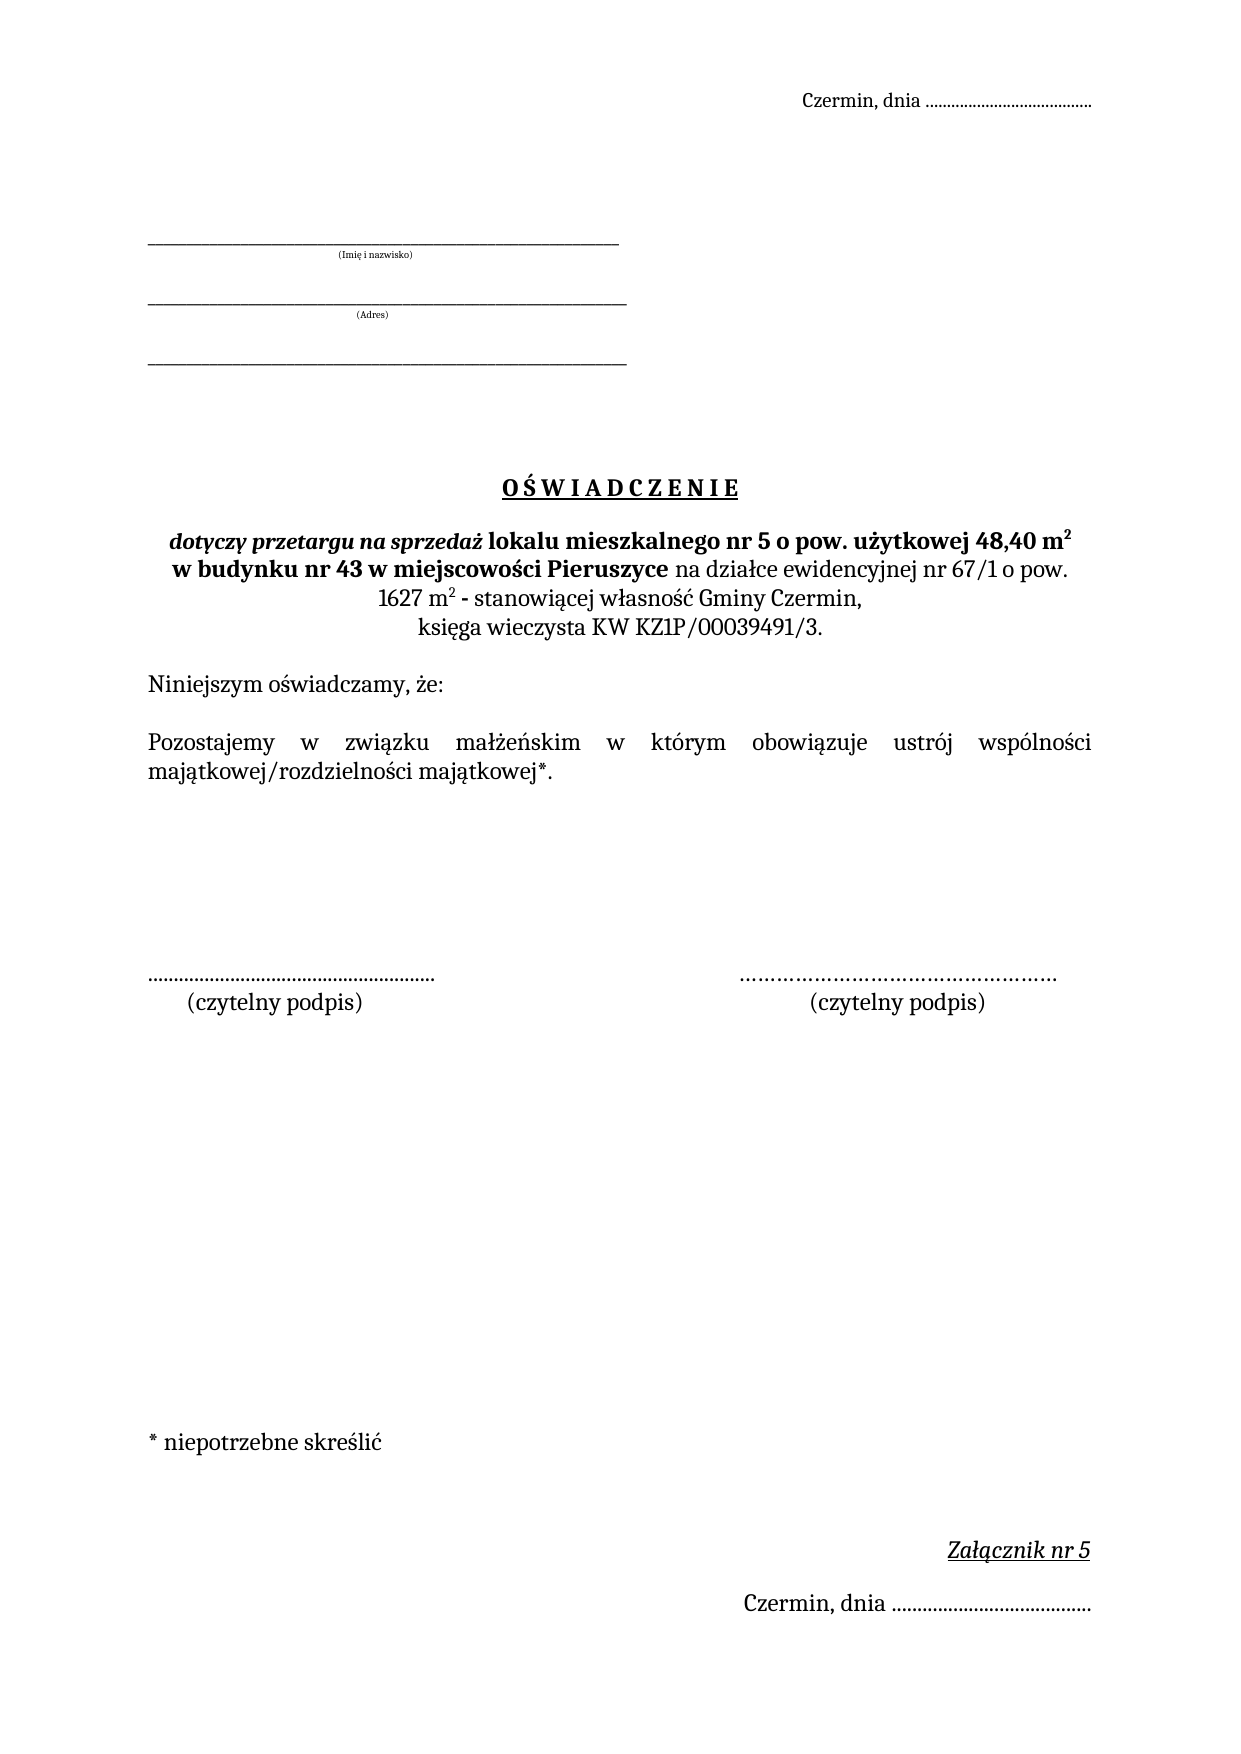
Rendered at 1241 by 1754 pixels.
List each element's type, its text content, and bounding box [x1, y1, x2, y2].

text (czytelny podpis) (czytelny podpis) [148, 988, 1092, 1017]
text ........................................................ …………………………………………… [148, 959, 1092, 988]
text księga wieczysta KW KZ1P/00039491/3. [148, 613, 1092, 642]
text * niepotrzebne skreślić [148, 1428, 1092, 1457]
text Niniejszym oświadczamy, że: [148, 670, 1092, 699]
text ______________________________________________________________ [148, 344, 1092, 368]
text Pozostajemy w związku małżeńskim w którym obowiązuje ustrój wspólności majątkowej/rozdzielności majątkowej*. [148, 728, 1092, 785]
text Czermin, dnia ....................................... [148, 89, 1092, 113]
text dotyczy przetargu na sprzedaż lokalu mieszkalnego nr 5 o pow. użytkowej 48,40 m2 w budynku nr 43 w miejscowości Pieruszyce na działce ewidencyjnej nr 67/1 o pow. 1627 m2 - stanowiącej własność Gminy Czermin, [148, 527, 1092, 613]
text Czermin, dnia ....................................... [148, 1589, 1092, 1618]
text _____________________________________________________________ [148, 225, 1092, 249]
text Załącznik nr 5 [148, 1536, 1092, 1564]
text O Ś W I A D C Z E N I E [148, 474, 1092, 503]
text ______________________________________________________________ [148, 285, 1092, 309]
